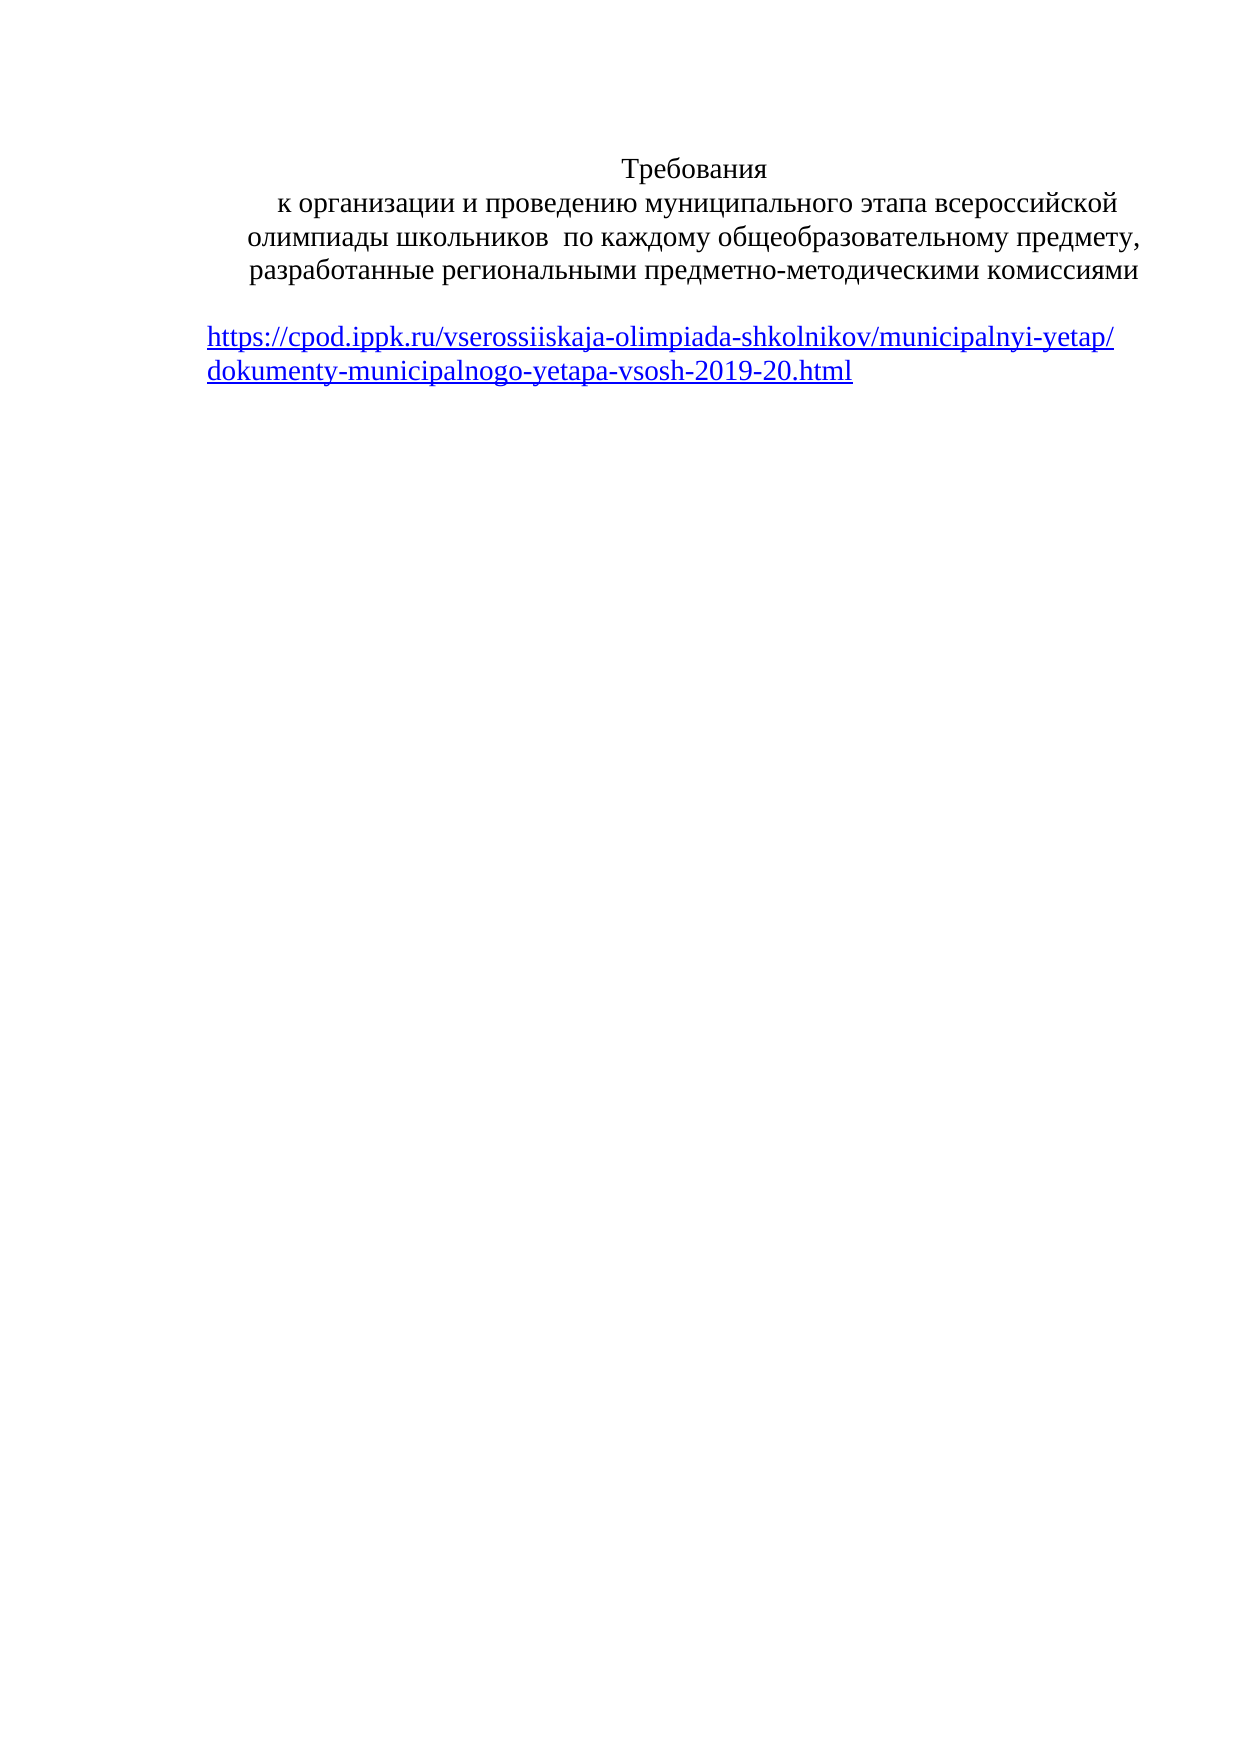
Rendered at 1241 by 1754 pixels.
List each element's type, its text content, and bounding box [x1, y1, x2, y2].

text Требования [207, 152, 1181, 185]
text https://cpod.ippk.ru/vserossiiskaja-olimpiada-shkolnikov/municipalnyi-yetap/dokumenty-municipalnogo-yetapa-vsosh-2019-20.html [207, 319, 1181, 386]
text к организации и проведению муниципального этапа всероссийской олимпиады школьников по каждому общеобразовательному предмету, разработанные региональными предметно-методическими комиссиями [207, 185, 1181, 286]
